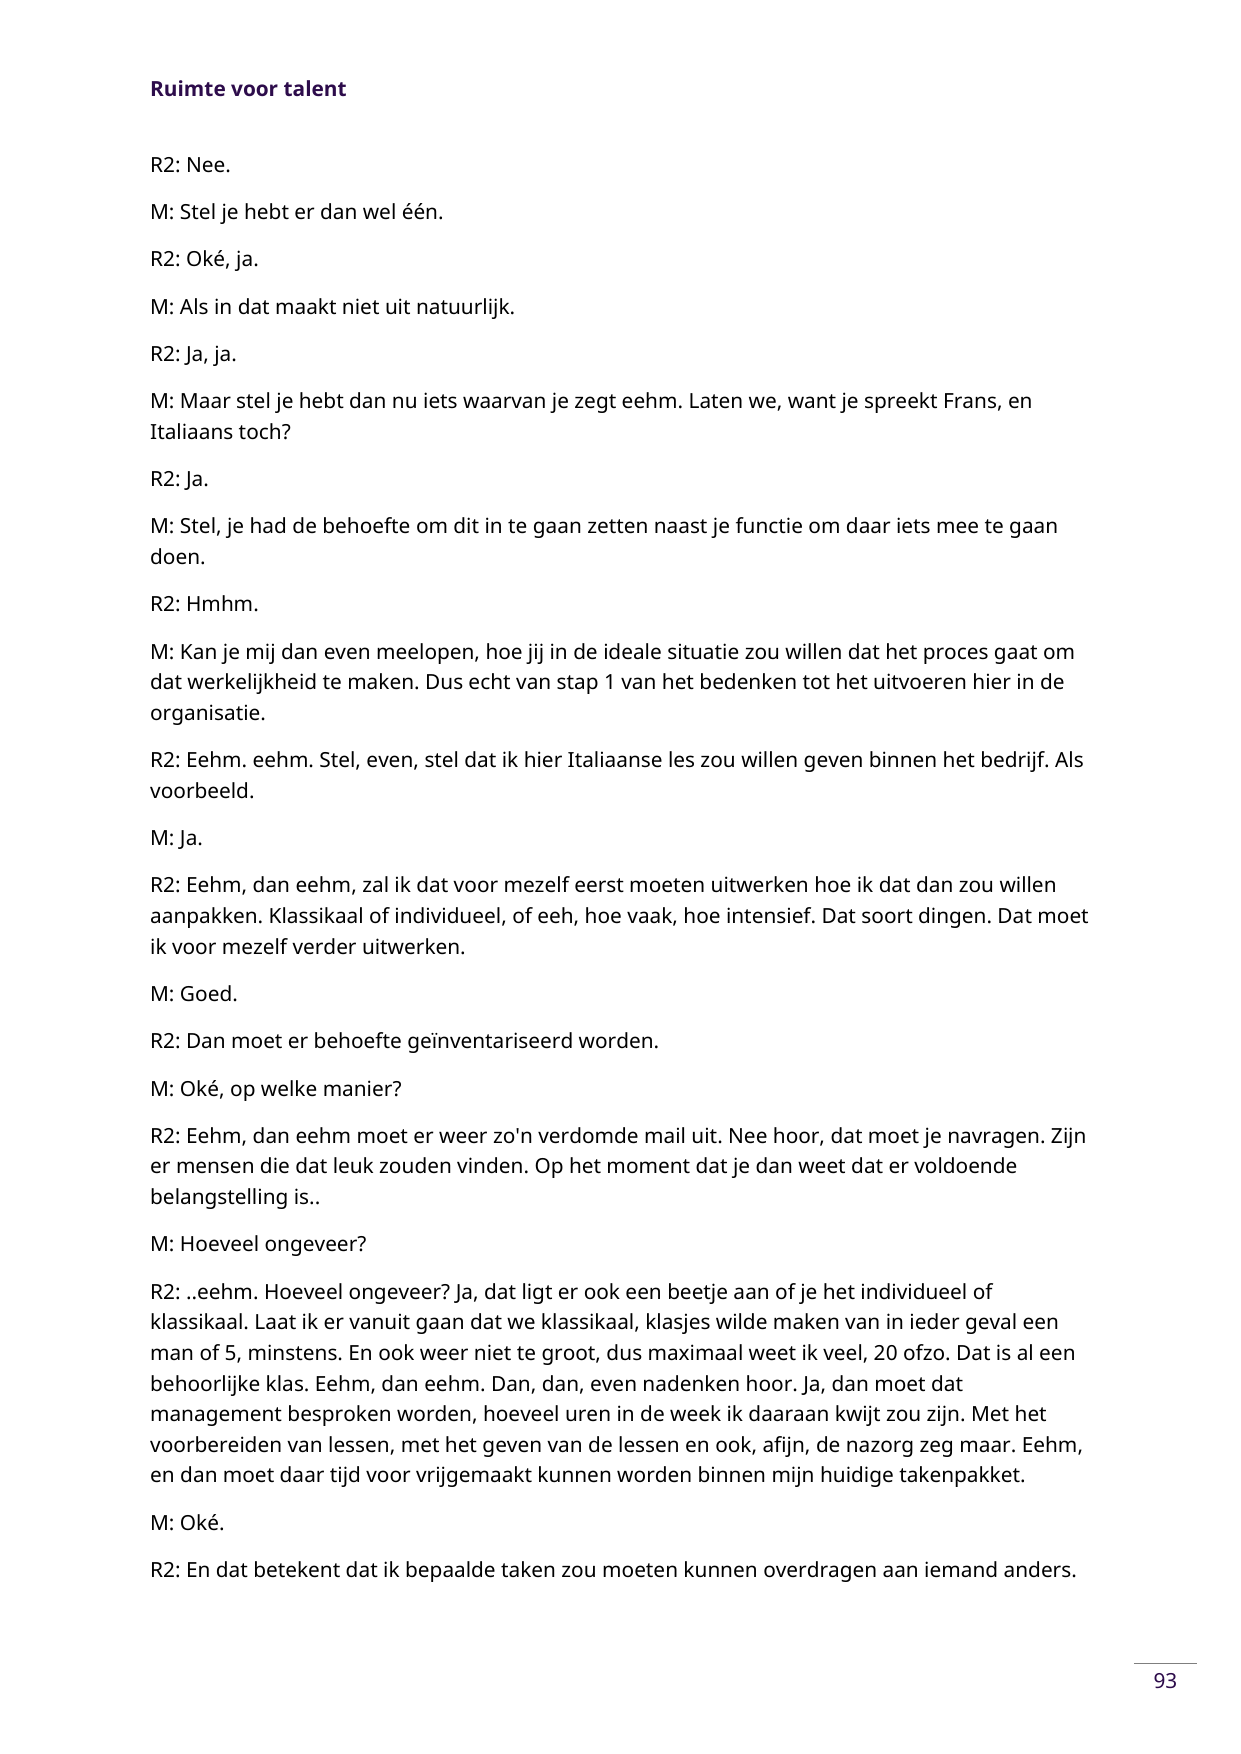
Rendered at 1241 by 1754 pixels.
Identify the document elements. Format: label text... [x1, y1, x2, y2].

text R2: Eehm, dan eehm, zal ik dat voor mezelf eerst moeten uitwerken hoe ik dat dan zou willen aanpakken. Klassikaal of individueel, of eeh, hoe vaak, hoe intensief. Dat soort dingen. Dat moet ik voor mezelf verder uitwerken. [150, 871, 1090, 960]
text R2: Hmhm. [150, 589, 1090, 618]
text R2: Ja. [150, 464, 1090, 493]
text R2: Dan moet er behoefte geïnventariseerd worden. [150, 1026, 1090, 1055]
text M: Stel je hebt er dan wel één. [150, 197, 1090, 226]
text R2: Eehm, dan eehm moet er weer zo'n verdomde mail uit. Nee hoor, dat moet je navragen. Zijn er mensen die dat leuk zouden vinden. Op het moment dat je dan weet dat er voldoende belangstelling is.. [150, 1121, 1090, 1211]
text M: Hoeveel ongeveer? [150, 1229, 1090, 1258]
text M: Ja. [150, 823, 1090, 852]
text M: Maar stel je hebt dan nu iets waarvan je zegt eehm. Laten we, want je spreekt Frans, en Italiaans toch? [150, 386, 1090, 446]
text M: Kan je mij dan even meelopen, hoe jij in de ideale situatie zou willen dat het proces gaat om dat werkelijkheid te maken. Dus echt van stap 1 van het bedenken tot het uitvoeren hier in de organisatie. [150, 637, 1090, 727]
text R2: En dat betekent dat ik bepaalde taken zou moeten kunnen overdragen aan iemand anders. [150, 1555, 1090, 1584]
text M: Als in dat maakt niet uit natuurlijk. [150, 292, 1090, 320]
text M: Oké. [150, 1508, 1090, 1536]
text R2: Eehm. eehm. Stel, even, stel dat ik hier Italiaanse les zou willen geven binnen het bedrijf. Als voorbeeld. [150, 745, 1090, 804]
text R2: ..eehm. Hoeveel ongeveer? Ja, dat ligt er ook een beetje aan of je het individueel of klassikaal. Laat ik er vanuit gaan dat we klassikaal, klasjes wilde maken van in ieder geval een man of 5, minstens. En ook weer niet te groot, dus maximaal weet ik veel, 20 ofzo. Dat is al een behoorlijke klas. Eehm, dan eehm. Dan, dan, even nadenken hoor. Ja, dan moet dat management besproken worden, hoeveel uren in de week ik daaraan kwijt zou zijn. Met het voorbereiden van lessen, met het geven van de lessen en ook, afijn, de nazorg zeg maar. Eehm, en dan moet daar tijd voor vrijgemaakt kunnen worden binnen mijn huidige takenpakket. [150, 1277, 1090, 1489]
text M: Stel, je had de behoefte om dit in te gaan zetten naast je functie om daar iets mee te gaan doen. [150, 512, 1090, 571]
text R2: Ja, ja. [150, 339, 1090, 368]
text R2: Nee. [150, 150, 1090, 178]
text R2: Oké, ja. [150, 244, 1090, 273]
text M: Oké, op welke manier? [150, 1074, 1090, 1102]
text M: Goed. [150, 979, 1090, 1008]
